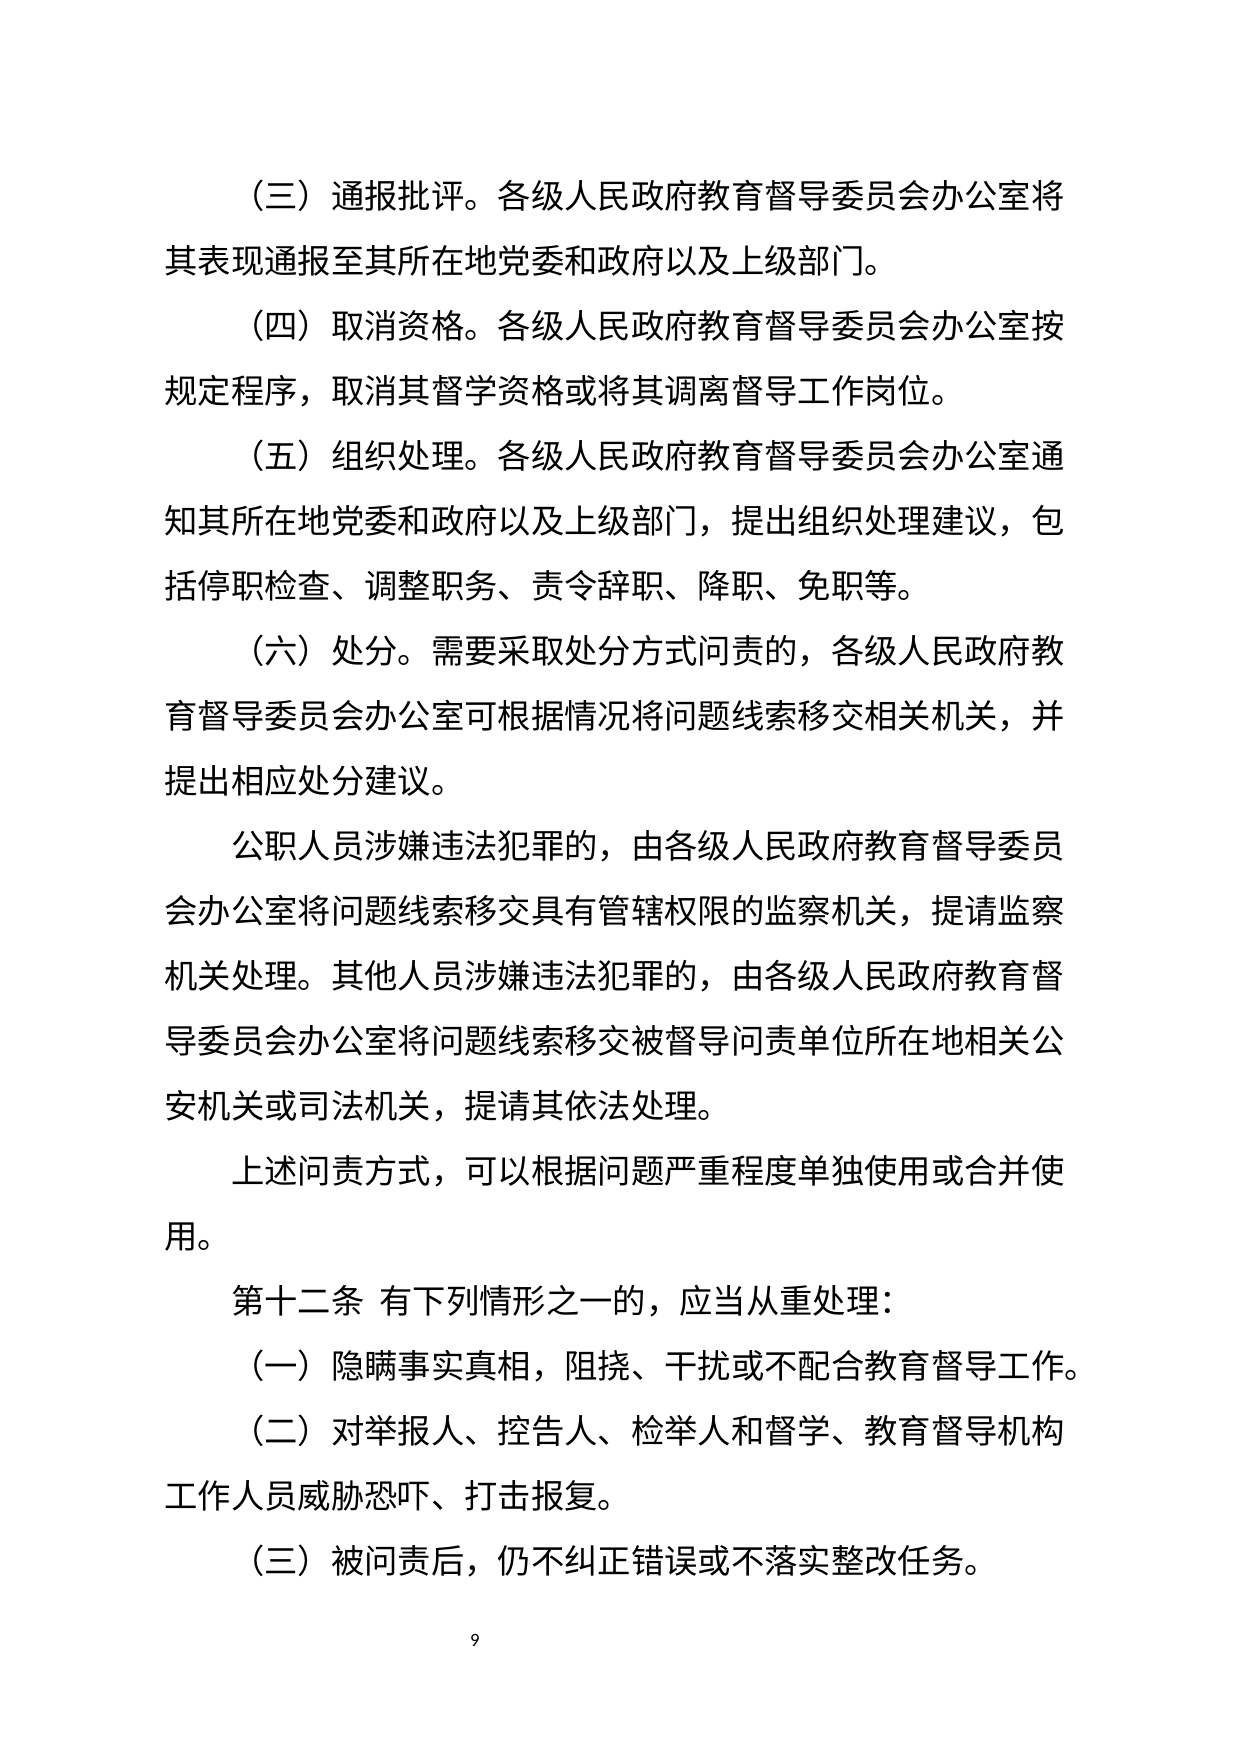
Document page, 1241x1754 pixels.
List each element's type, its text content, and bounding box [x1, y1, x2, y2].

text （五）组织处理。各级人民政府教育督导委员会办公室通知其所在地党委和政府以及上级部门，提出组织处理建议，包括停职检查、调整职务、责令辞职、降职、免职等。 [164, 422, 1076, 617]
text （一）隐瞒事实真相，阻挠、干扰或不配合教育督导工作。 [164, 1332, 1076, 1397]
text （二）对举报人、控告人、检举人和督学、教育督导机构工作人员威胁恐吓、打击报复。 [164, 1397, 1076, 1527]
text （三）通报批评。各级人民政府教育督导委员会办公室将其表现通报至其所在地党委和政府以及上级部门。 [164, 162, 1076, 292]
text 公职人员涉嫌违法犯罪的，由各级人民政府教育督导委员会办公室将问题线索移交具有管辖权限的监察机关，提请监察机关处理。其他人员涉嫌违法犯罪的，由各级人民政府教育督导委员会办公室将问题线索移交被督导问责单位所在地相关公安机关或司法机关，提请其依法处理。 [164, 812, 1076, 1137]
text （六）处分。需要采取处分方式问责的，各级人民政府教育督导委员会办公室可根据情况将问题线索移交相关机关，并提出相应处分建议。 [164, 617, 1076, 812]
text （三）被问责后，仍不纠正错误或不落实整改任务。 [164, 1527, 1076, 1592]
text （四）取消资格。各级人民政府教育督导委员会办公室按规定程序，取消其督学资格或将其调离督导工作岗位。 [164, 292, 1076, 422]
text 上述问责方式，可以根据问题严重程度单独使用或合并使用。 [164, 1137, 1076, 1267]
text 第十二条 有下列情形之一的，应当从重处理： [164, 1267, 1076, 1332]
